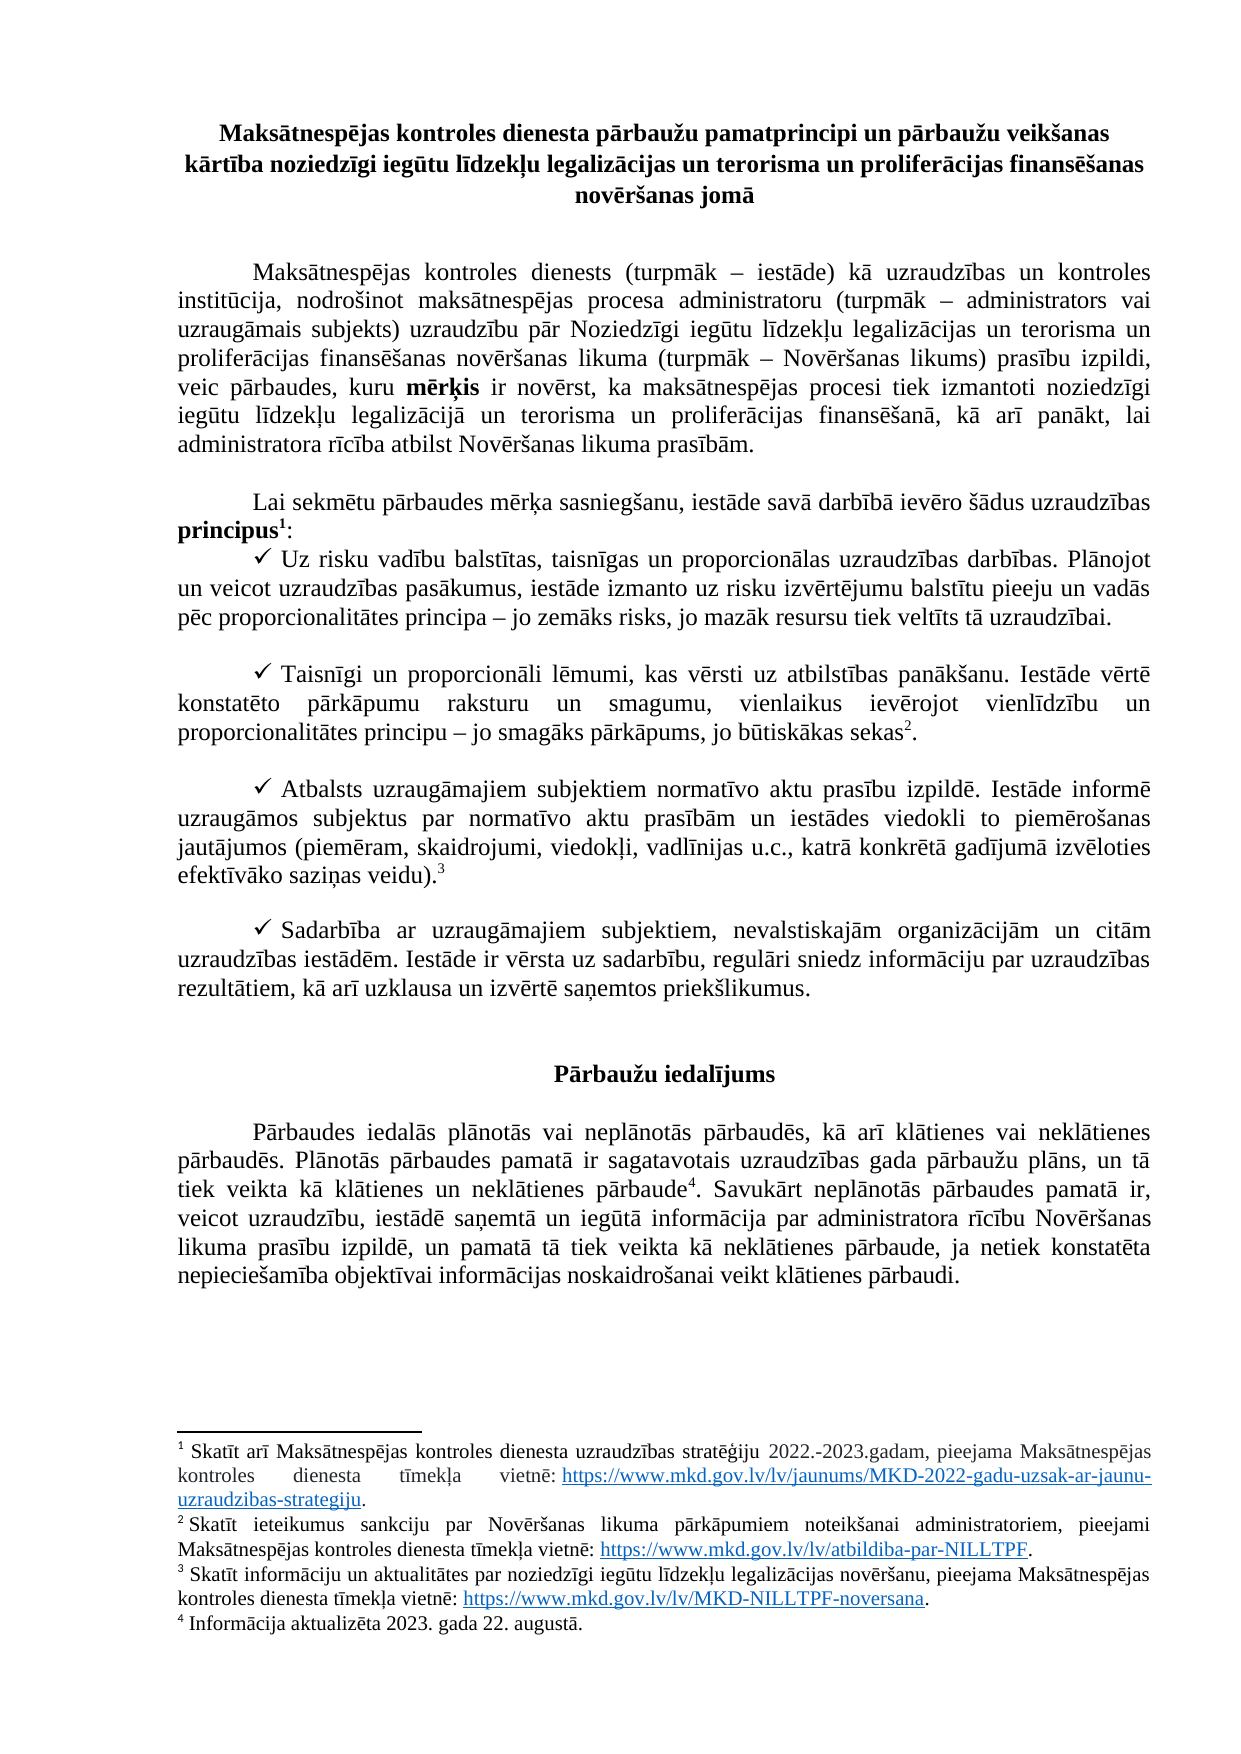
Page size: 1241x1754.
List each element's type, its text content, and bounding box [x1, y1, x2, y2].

text Maksātnespējas kontroles dienesta pārbaužu pamatprincipi un pārbaužu veikšanas kārtība noziedzīgi iegūtu līdzekļu legalizācijas un terorisma un proliferācijas finansēšanas novēršanas jomā [177, 118, 1152, 209]
text Maksātnespējas kontroles dienests (turpmāk – iestāde) kā uzraudzības un kontroles institūcija, nodrošinot maksātnespējas procesa administratoru (turpmāk – administrators vai uzraugāmais subjekts) uzraudzību pār Noziedzīgi iegūtu līdzekļu legalizācijas un terorisma un proliferācijas finansēšanas novēršanas likuma (turpmāk – Novēršanas likums) prasību izpildi, veic pārbaudes, kuru mērķis ir novērst, ka maksātnespējas procesi tiek izmantoti noziedzīgi iegūtu līdzekļu legalizācijā un terorisma un proliferācijas finansēšanā, kā arī panākt, lai administratora rīcība atbilst Novēršanas likuma prasībām. [177, 257, 1152, 458]
list Uz risku vadību balstītas, taisnīgas un proporcionālas uzraudzības darbības. Plānojot un veicot uzraudzības pasākumus, iestāde izmanto uz risku izvērtējumu balstītu pieeju un vadās pēc proporcionalitātes principa – jo zemāks risks, jo mazāk resursu tiek veltīts tā uzraudzībai. [177, 544, 1152, 630]
list Atbalsts uzraugāmajiem subjektiem normatīvo aktu prasību izpildē. Iestāde informē uzraugāmos subjektus par normatīvo aktu prasībām un iestādes viedokli to piemērošanas jautājumos (piemēram, skaidrojumi, viedokļi, vadlīnijas u.c., katrā konkrētā gadījumā izvēloties efektīvāko saziņas veidu). [177, 774, 1152, 889]
list Taisnīgi un proporcionāli lēmumi, kas vērsti uz atbilstības panākšanu. Iestāde vērtē konstatēto pārkāpumu raksturu un smagumu, vienlaikus ievērojot vienlīdzību un proporcionalitātes principu – jo smagāks pārkāpums, jo būtiskākas sekas. [177, 659, 1152, 745]
text Pārbaužu iedalījums [177, 1059, 1152, 1088]
text Pārbaudes iedalās plānotās vai neplānotās pārbaudēs, kā arī klātienes vai neklātienes pārbaudēs. Plānotās pārbaudes pamatā ir sagatavotais uzraudzības gada pārbaužu plāns, un tā tiek veikta kā klātienes un neklātienes pārbaude. Savukārt neplānotās pārbaudes pamatā ir, veicot uzraudzību, iestādē saņemtā un iegūtā informācija par administratora rīcību Novēršanas likuma prasību izpildē, un pamatā tā tiek veikta kā neklātienes pārbaude, ja netiek konstatēta nepieciešamība objektīvai informācijas noskaidrošanai veikt klātienes pārbaudi. [177, 1117, 1152, 1289]
text Lai sekmētu pārbaudes mērķa sasniegšanu, iestāde savā darbībā ievēro šādus uzraudzības principus: [177, 487, 1152, 544]
list Sadarbība ar uzraugāmajiem subjektiem, nevalstiskajām organizācijām un citām uzraudzības iestādēm. Iestāde ir vērsta uz sadarbību, regulāri sniedz informāciju par uzraudzības rezultātiem, kā arī uzklausa un izvērtē saņemtos priekšlikumus. [177, 916, 1152, 1002]
